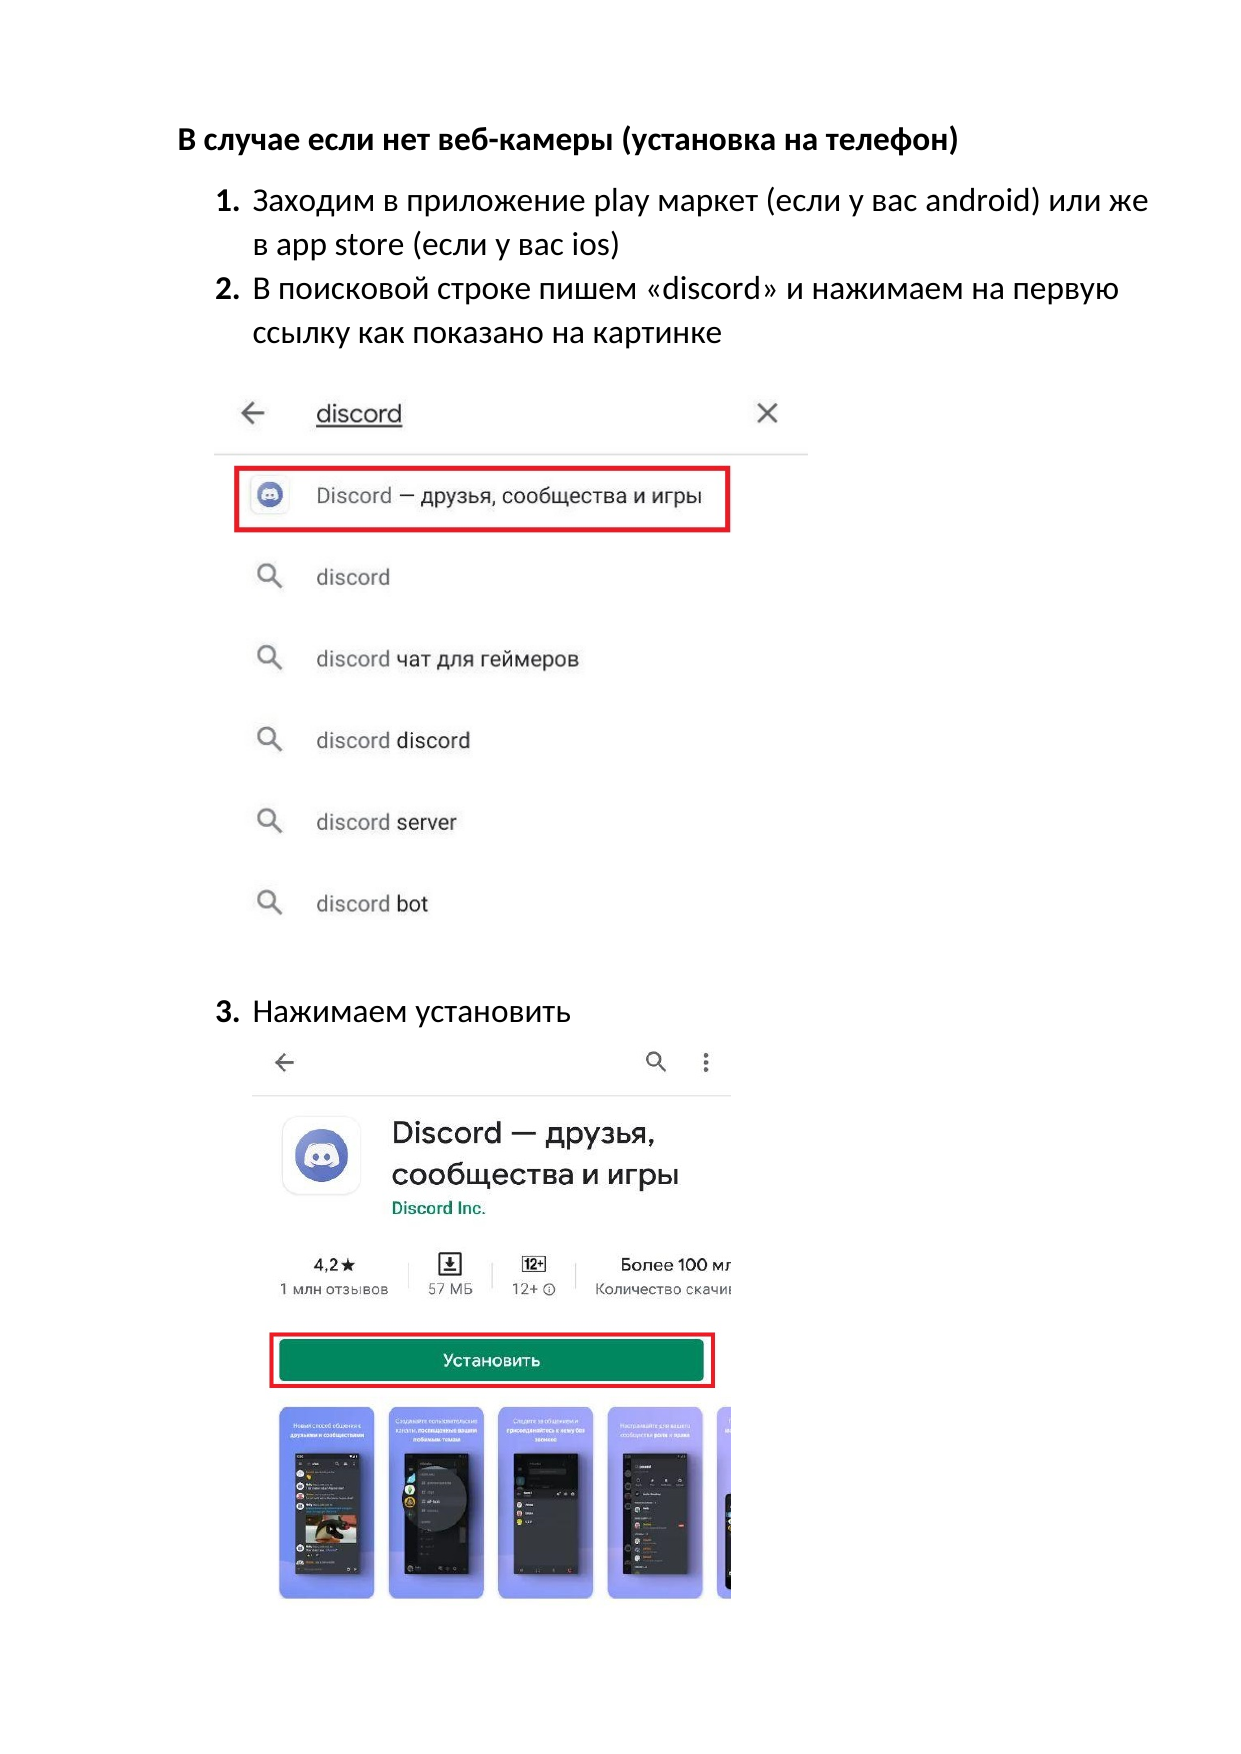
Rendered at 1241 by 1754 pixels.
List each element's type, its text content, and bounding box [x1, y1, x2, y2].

picture [252, 1034, 731, 1626]
text В случае если нет веб-камеры (установка на телефон) [177, 118, 1152, 159]
picture [214, 371, 808, 972]
list Заходим в приложение play маркет (если у вас android) или же в app store (если у вас ios) [215, 179, 1152, 263]
list Нажимаем установить [215, 990, 1152, 1031]
list В поисковой строке пишем «discord» и нажимаем на первую ссылку как показано на картинке [215, 267, 1152, 351]
